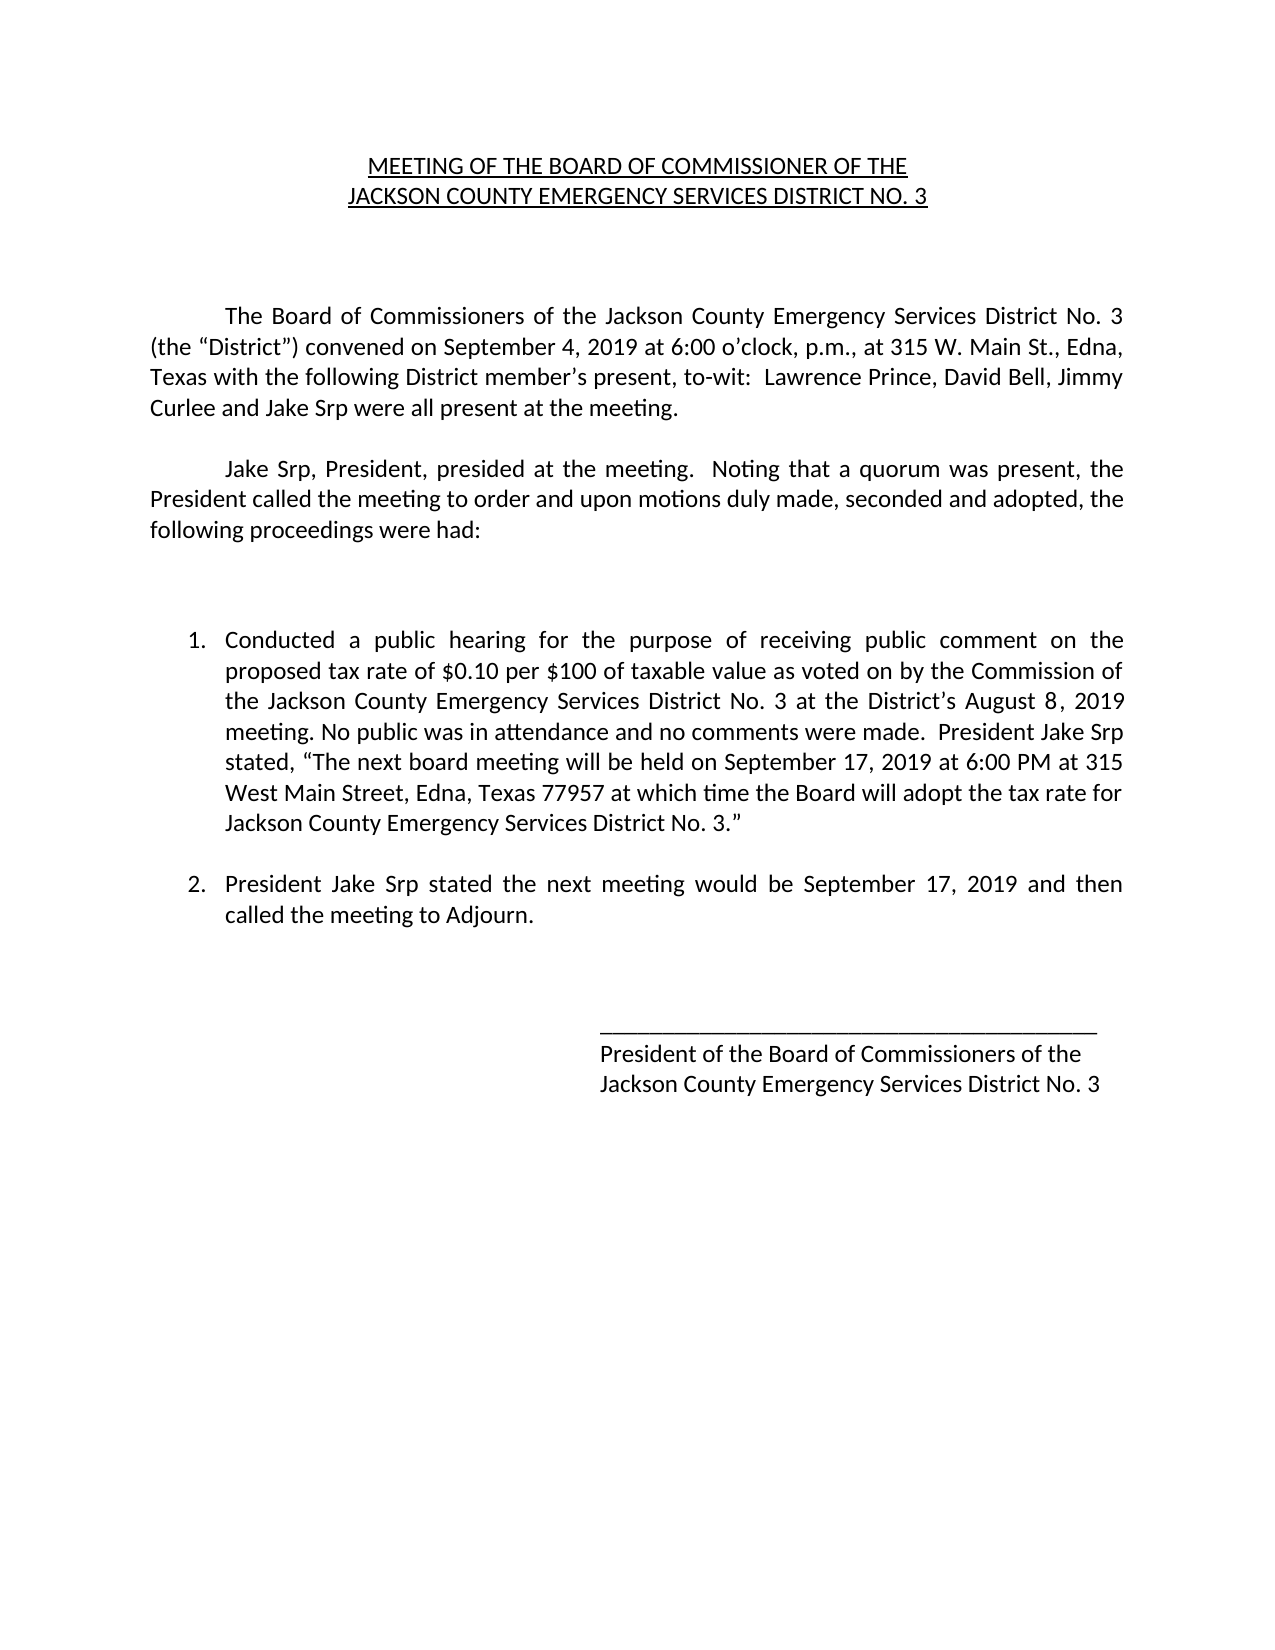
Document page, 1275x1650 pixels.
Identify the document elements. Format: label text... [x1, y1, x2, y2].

text JACKSON COUNTY EMERGENCY SERVICES DISTRICT NO. 3 [150, 181, 1125, 211]
text The Board of Commissioners of the Jackson County Emergency Services District No. 3 (the “District”) convened on September 4, 2019 at 6:00 o’clock, p.m., at 315 W. Main St., Edna, Texas with the following District member’s present, to-wit: Lawrence Prince, David Bell, Jimmy Curlee and Jake Srp were all present at the meeting. [150, 300, 1125, 422]
list President Jake Srp stated the next meeting would be September 17, 2019 and then called the meeting to Adjourn. [187, 868, 1125, 929]
text ________________________________________ [525, 1007, 1125, 1038]
text Jake Srp, President, presided at the meeting. Noting that a quorum was present, the President called the meeting to order and upon motions duly made, seconded and adopted, the following proceedings were had: [150, 453, 1125, 544]
list Conducted a public hearing for the purpose of receiving public comment on the proposed tax rate of $0.10 per $100 of taxable value as voted on by the Commission of the Jackson County Emergency Services District No. 3 at the District’s August 8, 2019 meeting. No public was in attendance and no comments were made. President Jake Srp stated, “The next board meeting will be held on September 17, 2019 at 6:00 PM at 315 West Main Street, Edna, Texas 77957 at which time the Board will adopt the tax rate for Jackson County Emergency Services District No. 3.” [187, 624, 1125, 838]
text MEETING OF THE BOARD OF COMMISSIONER OF THE [150, 150, 1125, 181]
text Jackson County Emergency Services District No. 3 [150, 1068, 1125, 1099]
text President of the Board of Commissioners of the [150, 1038, 1125, 1068]
